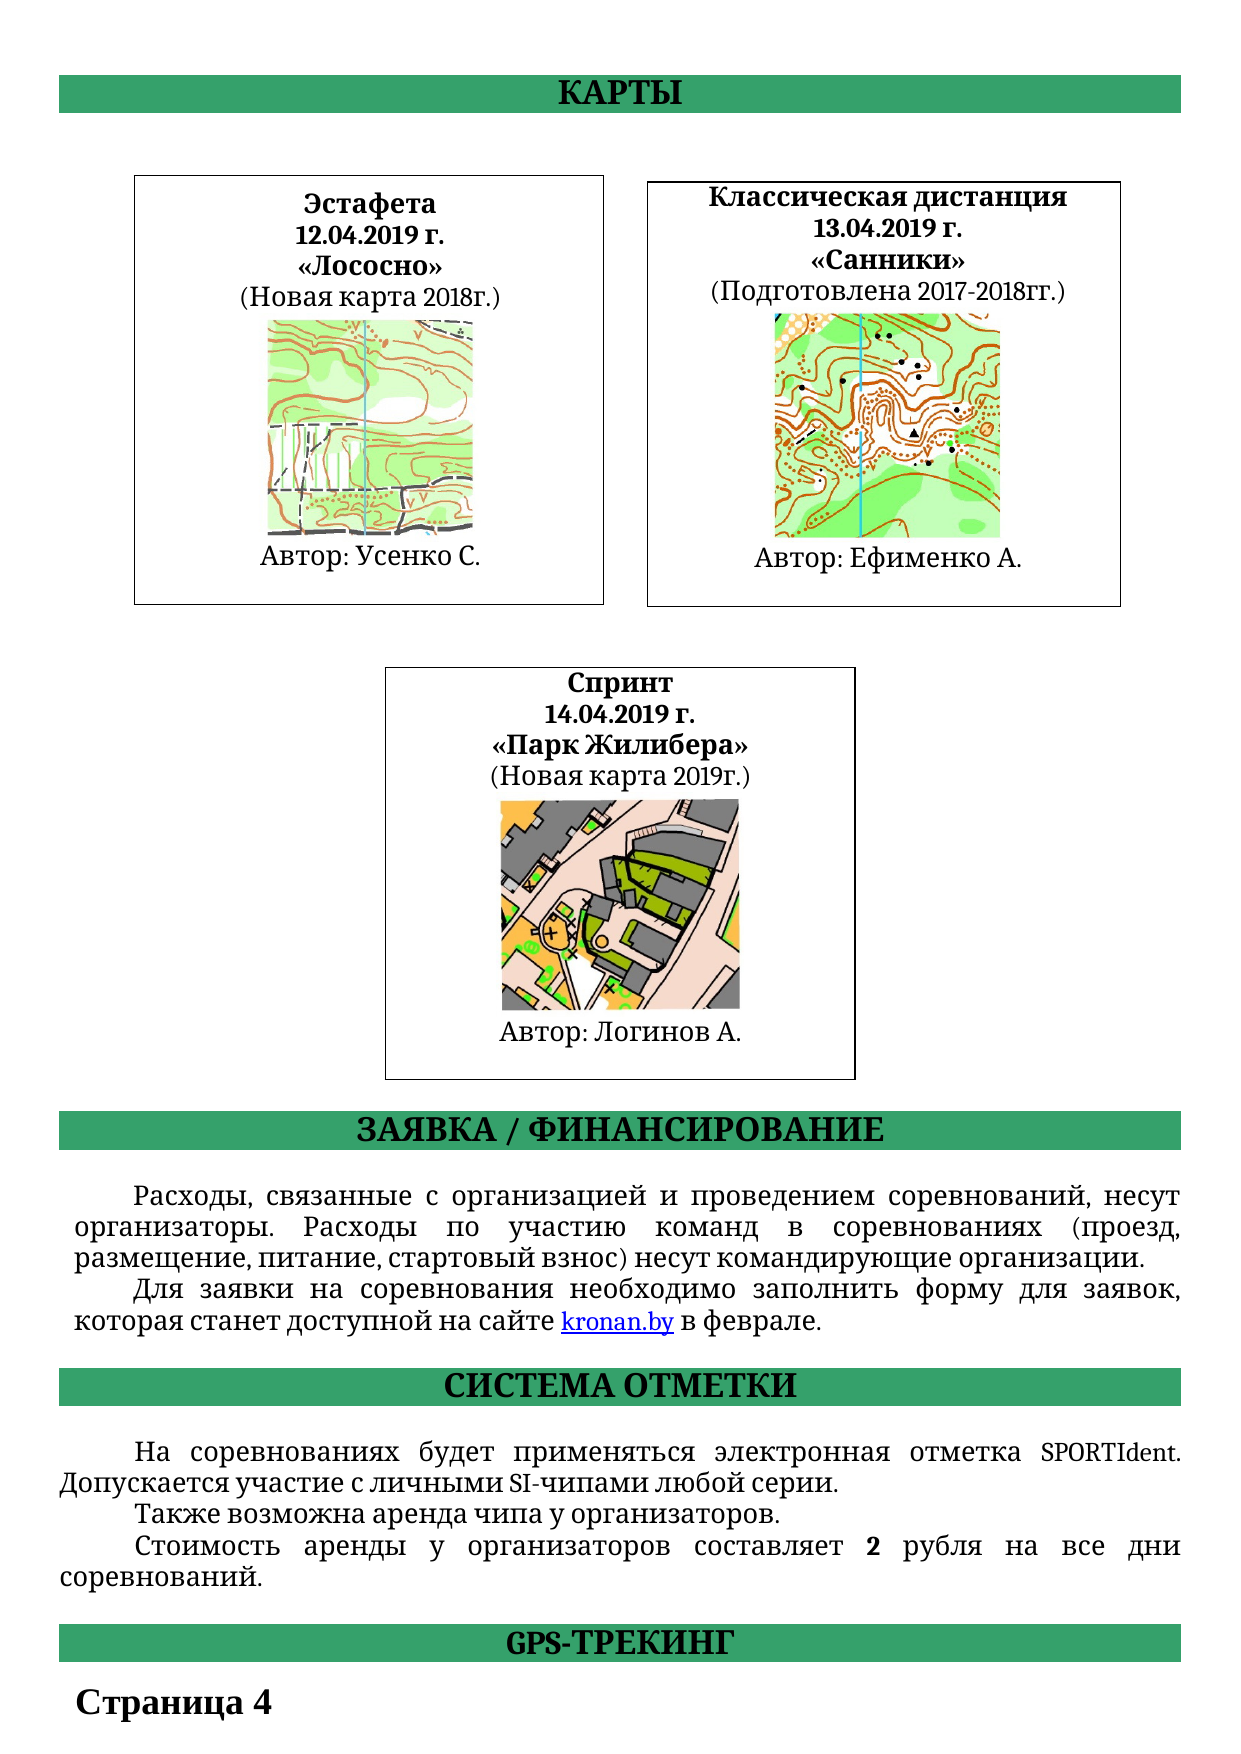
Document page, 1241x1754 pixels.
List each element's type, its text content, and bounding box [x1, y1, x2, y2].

title ЗАЯВКА / ФИНАНСИРОВАНИЕ [59, 1111, 1181, 1150]
picture [258, 313, 482, 542]
title СИСТЕМА ОТМЕТКИ [59, 1368, 1181, 1406]
picture [496, 792, 744, 1017]
text Для заявки на соревнования необходимо заполнить форму для заявок, которая станет доступной на сайте kronan.by в феврале. [74, 1274, 1181, 1337]
picture [770, 307, 1007, 543]
table_header Спринт 14.04.2019 г. «Парк Жилибера» (Новая карта 2019г.) Автор: Логинов А. [386, 668, 854, 1079]
title GPS-ТРЕКИНГ [59, 1624, 1181, 1662]
text Также возможна аренда чипа у организаторов. [59, 1499, 1181, 1531]
table_header Эстафета 12.04.2019 г. «Лососно» (Новая карта 2018г.) Автор: Усенко С. [135, 176, 603, 604]
text Стоимость аренды у организаторов составляет 2 рубля на все дни соревнований. [59, 1531, 1181, 1593]
text На соревнованиях будет применяться электронная отметка SPORTIdent. Допускается участие с личными SI-чипами любой серии. [59, 1437, 1181, 1499]
text Расходы, связанные с организацией и проведением соревнований, несут организаторы. Расходы по участию команд в соревнованиях (проезд, размещение, питание, стартовый взнос) несут командирующие организации. [74, 1181, 1181, 1274]
title КАРТЫ [59, 75, 1181, 113]
table_header Классическая дистанция 13.04.2019 г. «Санники» (Подготовлена 2017-2018гг.) Автор: Ефименко А. [648, 183, 1120, 606]
